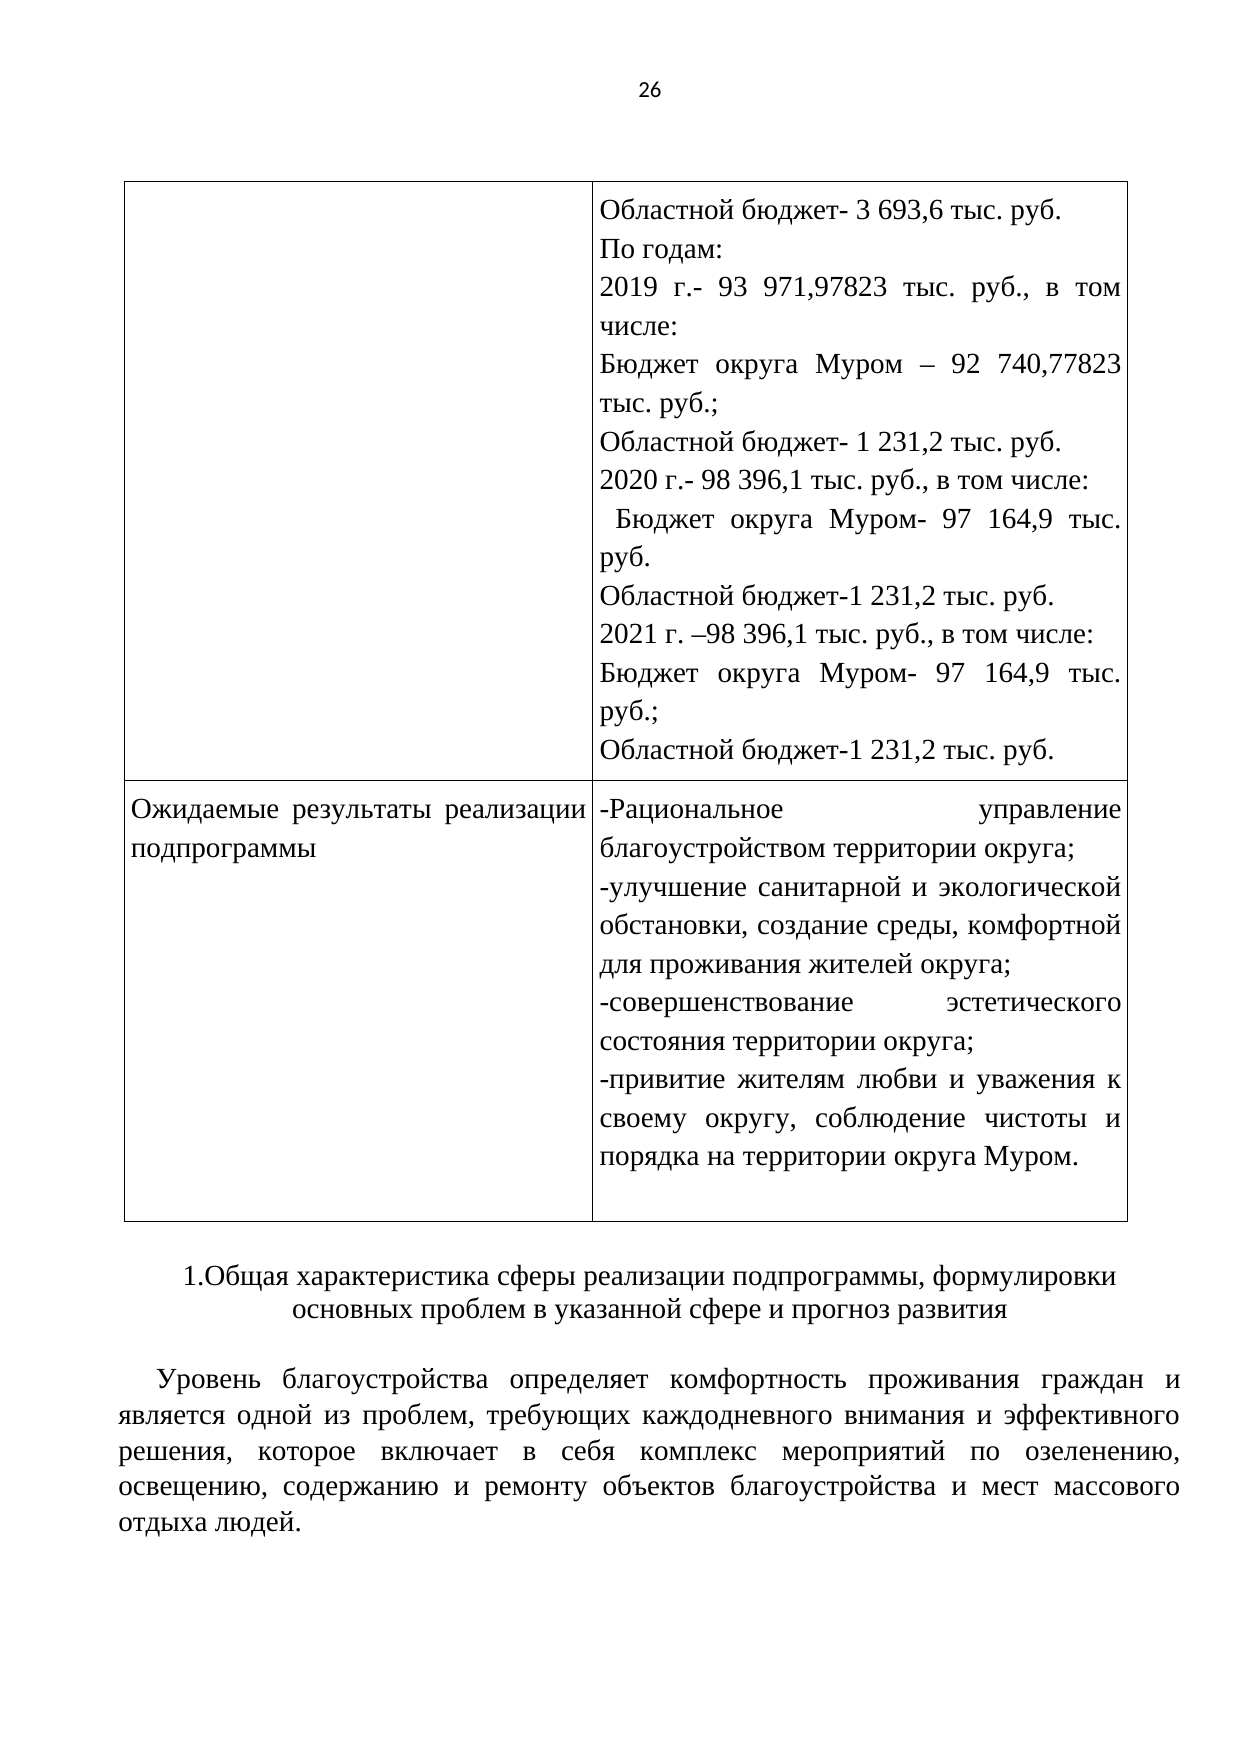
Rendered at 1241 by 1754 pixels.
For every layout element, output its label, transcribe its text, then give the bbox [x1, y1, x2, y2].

table_cell -Рациональное управление благоустройством территории округа; -улучшение санитарной и экологической обстановки, создание среды, комфортной для проживания жителей округа; -совершенствование эстетического состояния территории округа; -привитие жителям любви и уважения к своему округу, соблюдение чистоты и порядка на территории округа Муром. [593, 781, 1127, 1221]
table_cell Ожидаемые результаты реализации подпрограммы [125, 781, 592, 1221]
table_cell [125, 182, 592, 780]
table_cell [593, 182, 1127, 780]
text Уровень благоустройства определяет комфортность проживания граждан и является одной из проблем, требующих каждодневного внимания и эффективного решения, которое включает в себя комплекс мероприятий по озеленению, освещению, содержанию и ремонту объектов благоустройства и мест массового отдыха людей. [118, 1361, 1181, 1538]
text 1.Общая характеристика сферы реализации подпрограммы, формулировки основных проблем в указанной сфере и прогноз развития [118, 1258, 1181, 1325]
